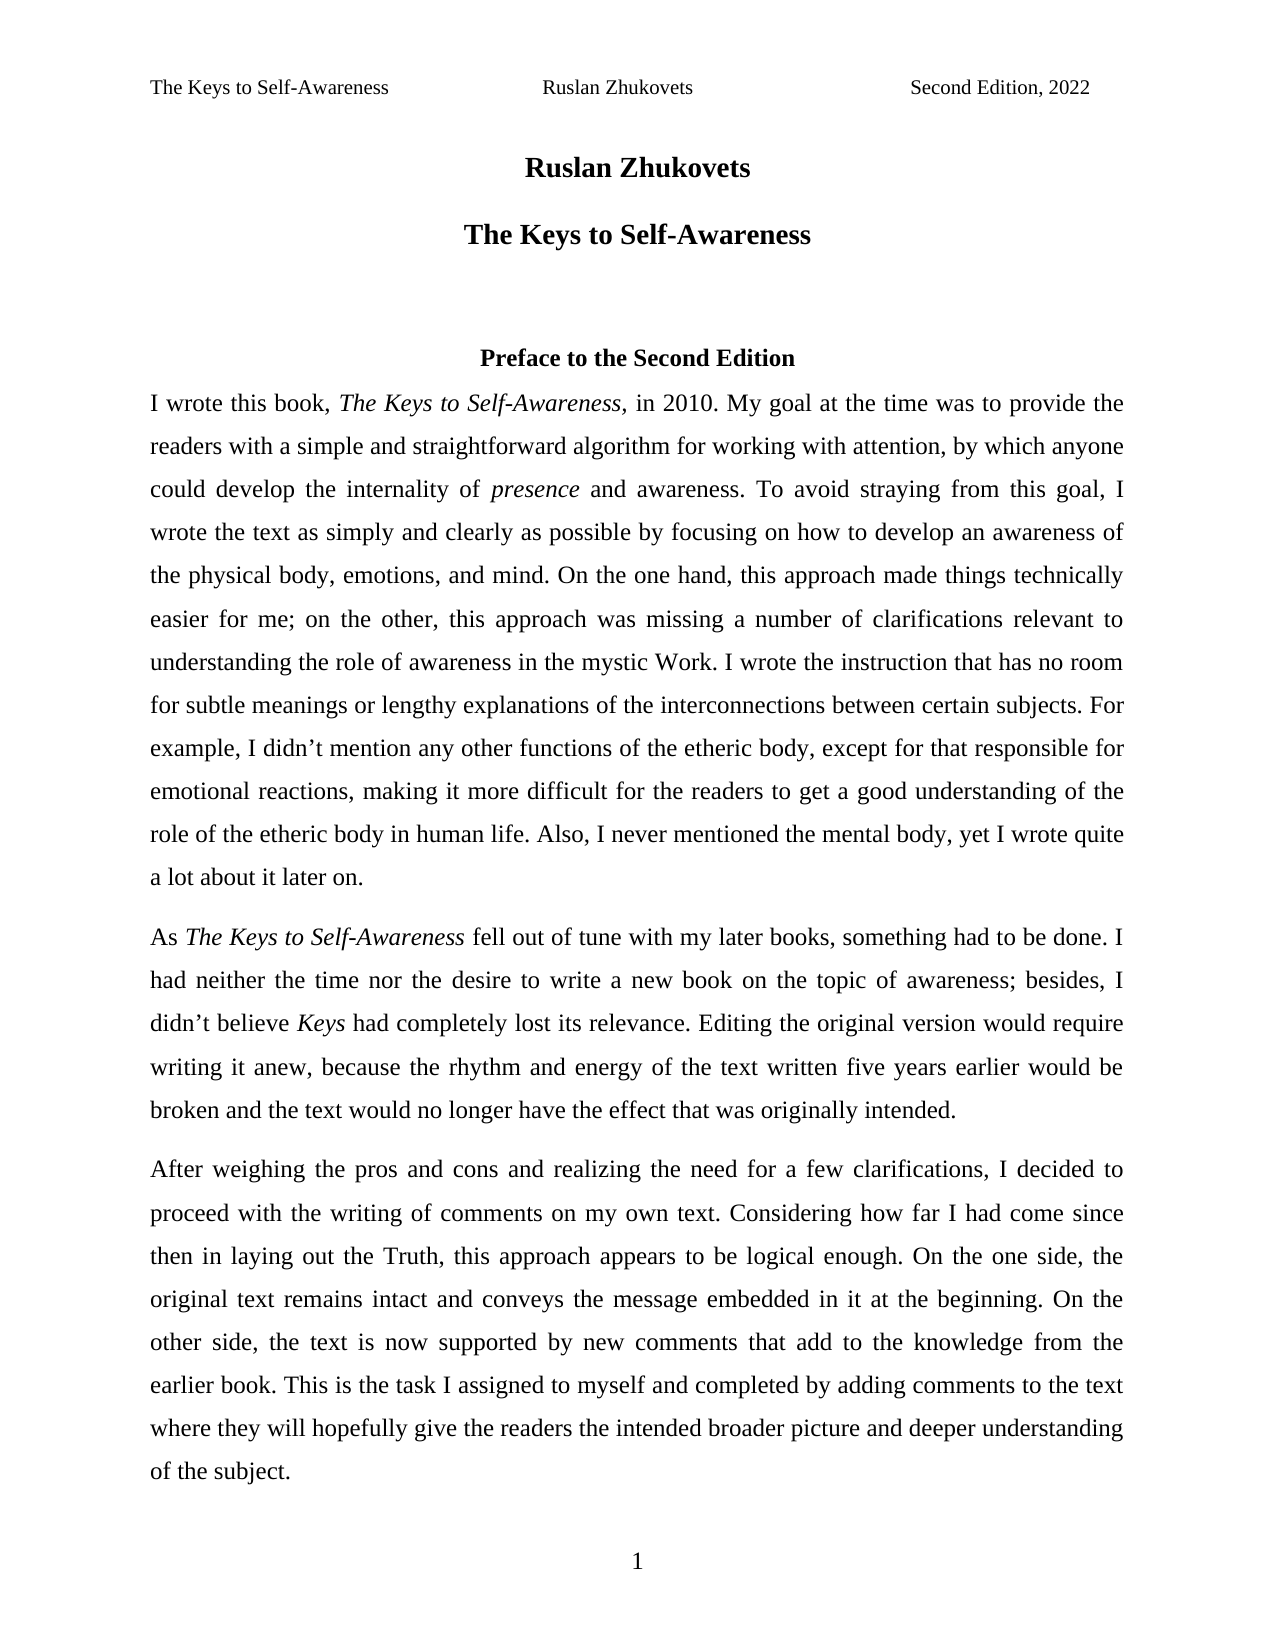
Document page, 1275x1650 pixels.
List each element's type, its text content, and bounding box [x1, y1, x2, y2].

text I wrote this book, The Keys to Self-Awareness, in 2010. My goal at the time was to provide the readers with a simple and straightforward algorithm for working with attention, by which anyone could develop the internality of presence and awareness. To avoid straying from this goal, I wrote the text as simply and clearly as possible by focusing on how to develop an awareness of the physical body, emotions, and mind. On the one hand, this approach made things technically easier for me; on the other, this approach was missing a number of clarifications relevant to understanding the role of awareness in the mystic Work. I wrote the instruction that has no room for subtle meanings or lengthy explanations of the interconnections between certain subjects. For example, I didn’t mention any other functions of the etheric body, except for that responsible for emotional reactions, making it more difficult for the readers to get a good understanding of the role of the etheric body in human life. Also, I never mentioned the mental body, yet I wrote quite a lot about it later on. [150, 388, 1125, 891]
text As The Keys to Self-Awareness fell out of tune with my later books, something had to be done. I had neither the time nor the desire to write a new book on the topic of awareness; besides, I didn’t believe Keys had completely lost its relevance. Editing the original version would require writing it anew, because the rhythm and energy of the text written five years earlier would be broken and the text would no longer have the effect that was originally intended. [150, 922, 1125, 1123]
text After weighing the pros and cons and realizing the need for a few clarifications, I decided to proceed with the writing of comments on my own text. Considering how far I had come since then in laying out the Truth, this approach appears to be logical enough. On the one side, the original text remains intact and conveys the message embedded in it at the beginning. On the other side, the text is now supported by new comments that add to the knowledge from the earlier book. This is the task I assigned to myself and completed by adding comments to the text where they will hopefully give the readers the intended broader picture and deeper understanding of the subject. [150, 1154, 1125, 1485]
text Preface to the Second Edition [150, 336, 1125, 371]
text The Keys to Self-Awareness [150, 217, 1125, 251]
text Ruslan Zhukovets [150, 150, 1125, 183]
